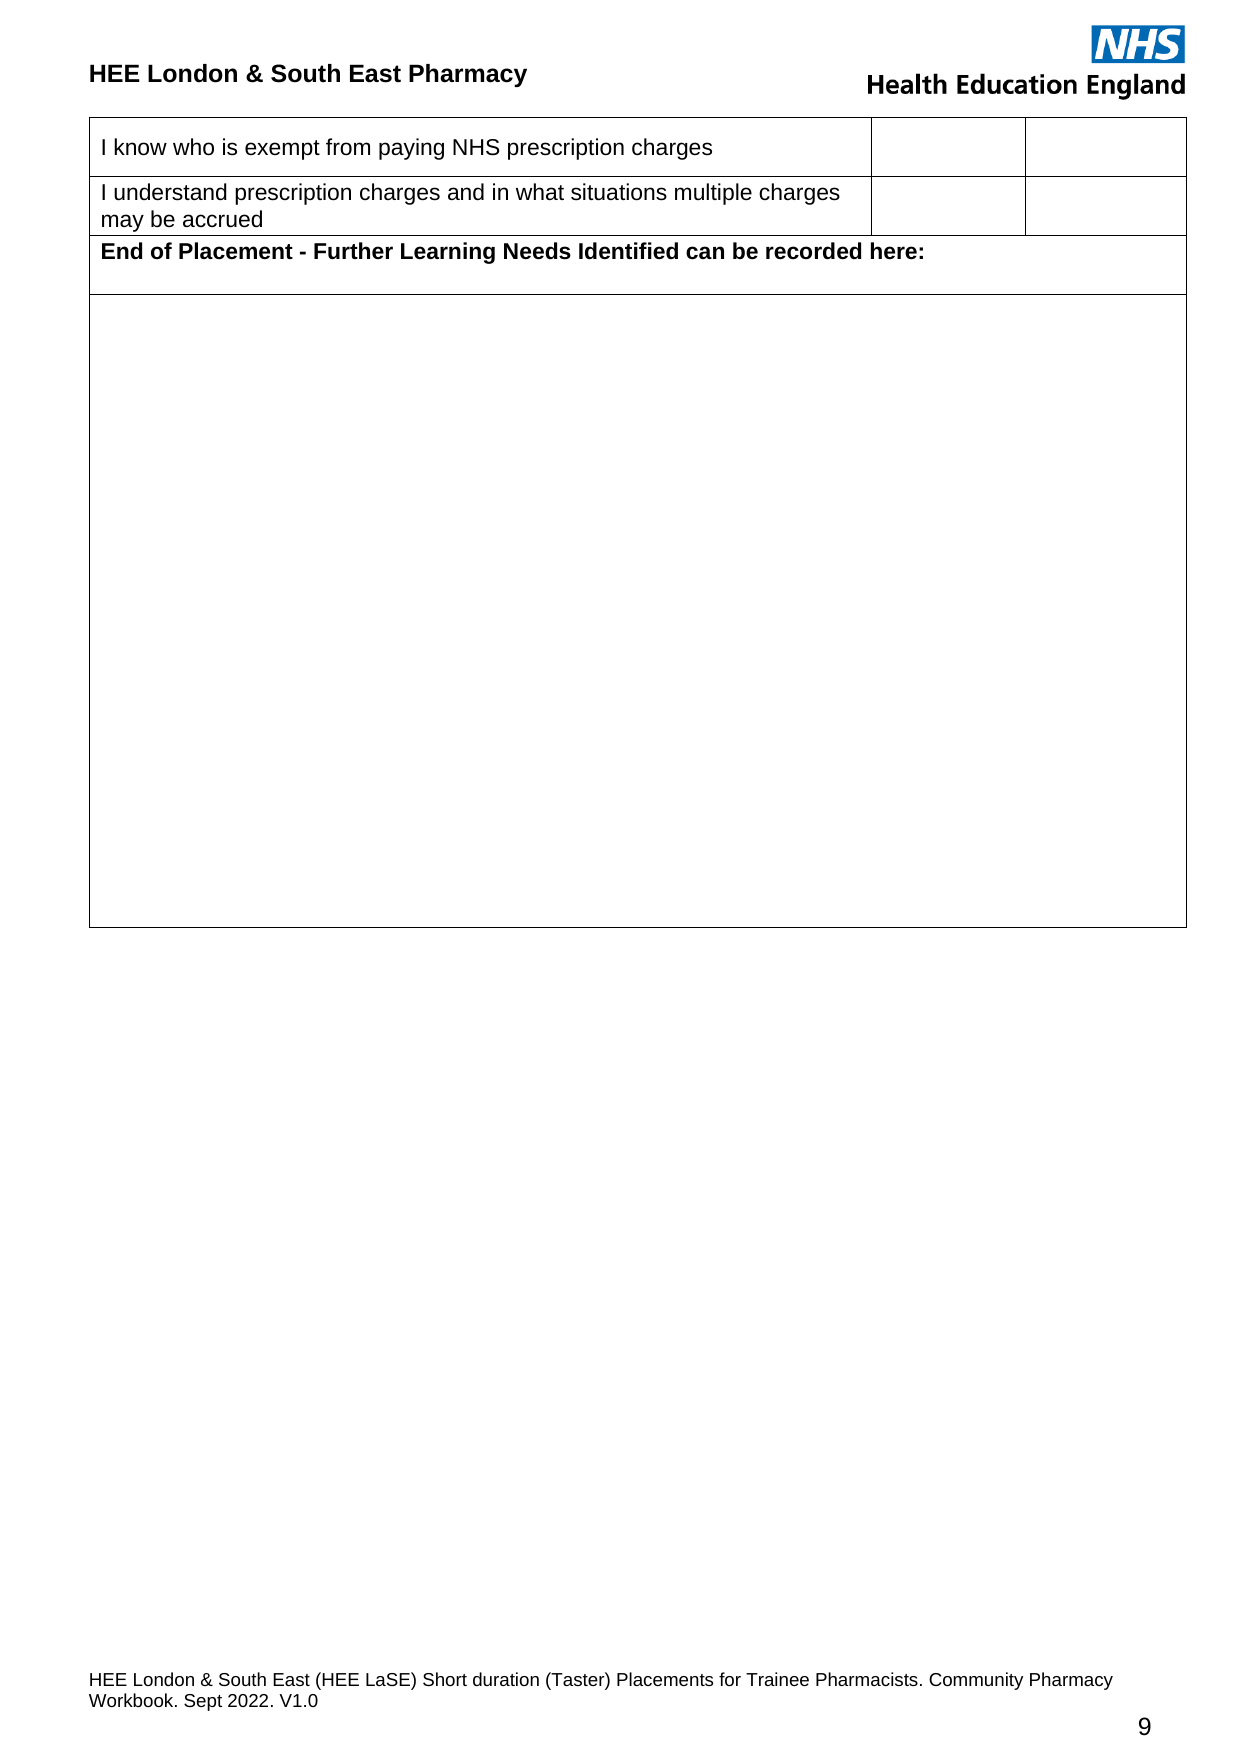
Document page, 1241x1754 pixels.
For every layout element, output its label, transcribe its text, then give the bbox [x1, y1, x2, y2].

table_cell [872, 118, 1025, 176]
table_cell [1026, 118, 1186, 176]
table_cell [1026, 177, 1186, 235]
table_cell [90, 295, 1186, 927]
picture [867, 24, 1191, 102]
table_cell I understand prescription charges and in what situations multiple charges may be accrued [90, 177, 871, 235]
table_cell [872, 177, 1025, 235]
table_cell I know who is exempt from paying NHS prescription charges [90, 118, 871, 176]
table_cell End of Placement - Further Learning Needs Identified can be recorded here: [90, 236, 1186, 294]
